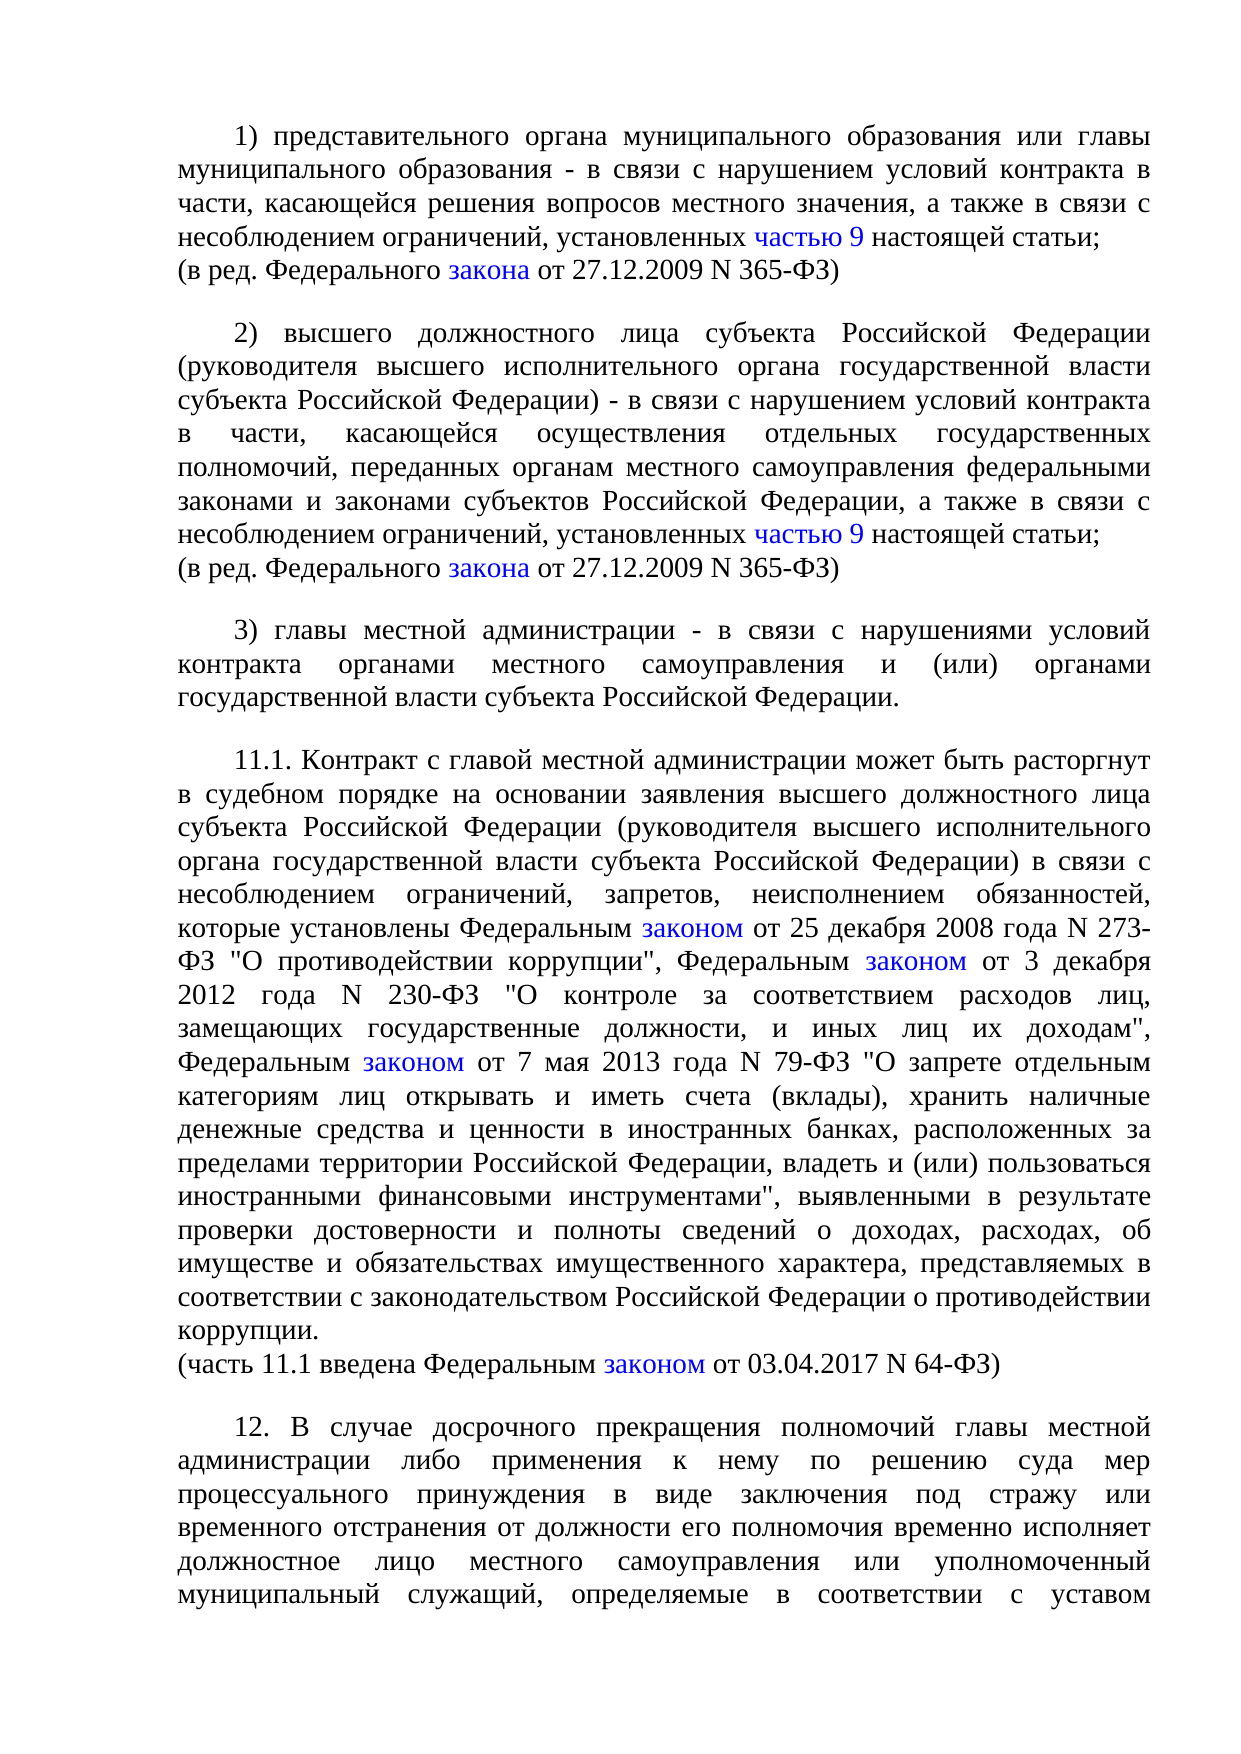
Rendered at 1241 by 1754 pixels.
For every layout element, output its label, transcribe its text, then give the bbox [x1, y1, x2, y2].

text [177, 1409, 1152, 1610]
text 1) представительного органа муниципального образования или главы муниципального образования - в связи с нарушением условий контракта в части, касающейся решения вопросов местного значения, а также в связи с несоблюдением ограничений, установленных частью 9 настоящей статьи; [177, 118, 1152, 252]
text (в ред. Федерального закона от 27.12.2009 N 365-ФЗ) [177, 252, 1152, 286]
text (часть 11.1 введена Федеральным законом от 03.04.2017 N 64-ФЗ) [177, 1346, 1152, 1379]
text 11.1. Контракт с главой местной администрации может быть расторгнут в судебном порядке на основании заявления высшего должностного лица субъекта Российской Федерации (руководителя высшего исполнительного органа государственной власти субъекта Российской Федерации) в связи с несоблюдением ограничений, запретов, неисполнением обязанностей, которые установлены Федеральным законом от 25 декабря 2008 года N 273-ФЗ "О противодействии коррупции", Федеральным законом от 3 декабря 2012 года N 230-ФЗ "О контроле за соответствием расходов лиц, замещающих государственные должности, и иных лиц их доходам", Федеральным законом от 7 мая 2013 года N 79-ФЗ "О запрете отдельным категориям лиц открывать и иметь счета (вклады), хранить наличные денежные средства и ценности в иностранных банках, расположенных за пределами территории Российской Федерации, владеть и (или) пользоваться иностранными финансовыми инструментами", выявленными в результате проверки достоверности и полноты сведений о доходах, расходах, об имуществе и обязательствах имущественного характера, представляемых в соответствии с законодательством Российской Федерации о противодействии коррупции. [177, 742, 1152, 1346]
text 3) главы местной администрации - в связи с нарушениями условий контракта органами местного самоуправления и (или) органами государственной власти субъекта Российской Федерации. [177, 612, 1152, 713]
text 2) высшего должностного лица субъекта Российской Федерации (руководителя высшего исполнительного органа государственной власти субъекта Российской Федерации) - в связи с нарушением условий контракта в части, касающейся осуществления отдельных государственных полномочий, переданных органам местного самоуправления федеральными законами и законами субъектов Российской Федерации, а также в связи с несоблюдением ограничений, установленных частью 9 настоящей статьи; [177, 315, 1152, 550]
text (в ред. Федерального закона от 27.12.2009 N 365-ФЗ) [177, 550, 1152, 583]
